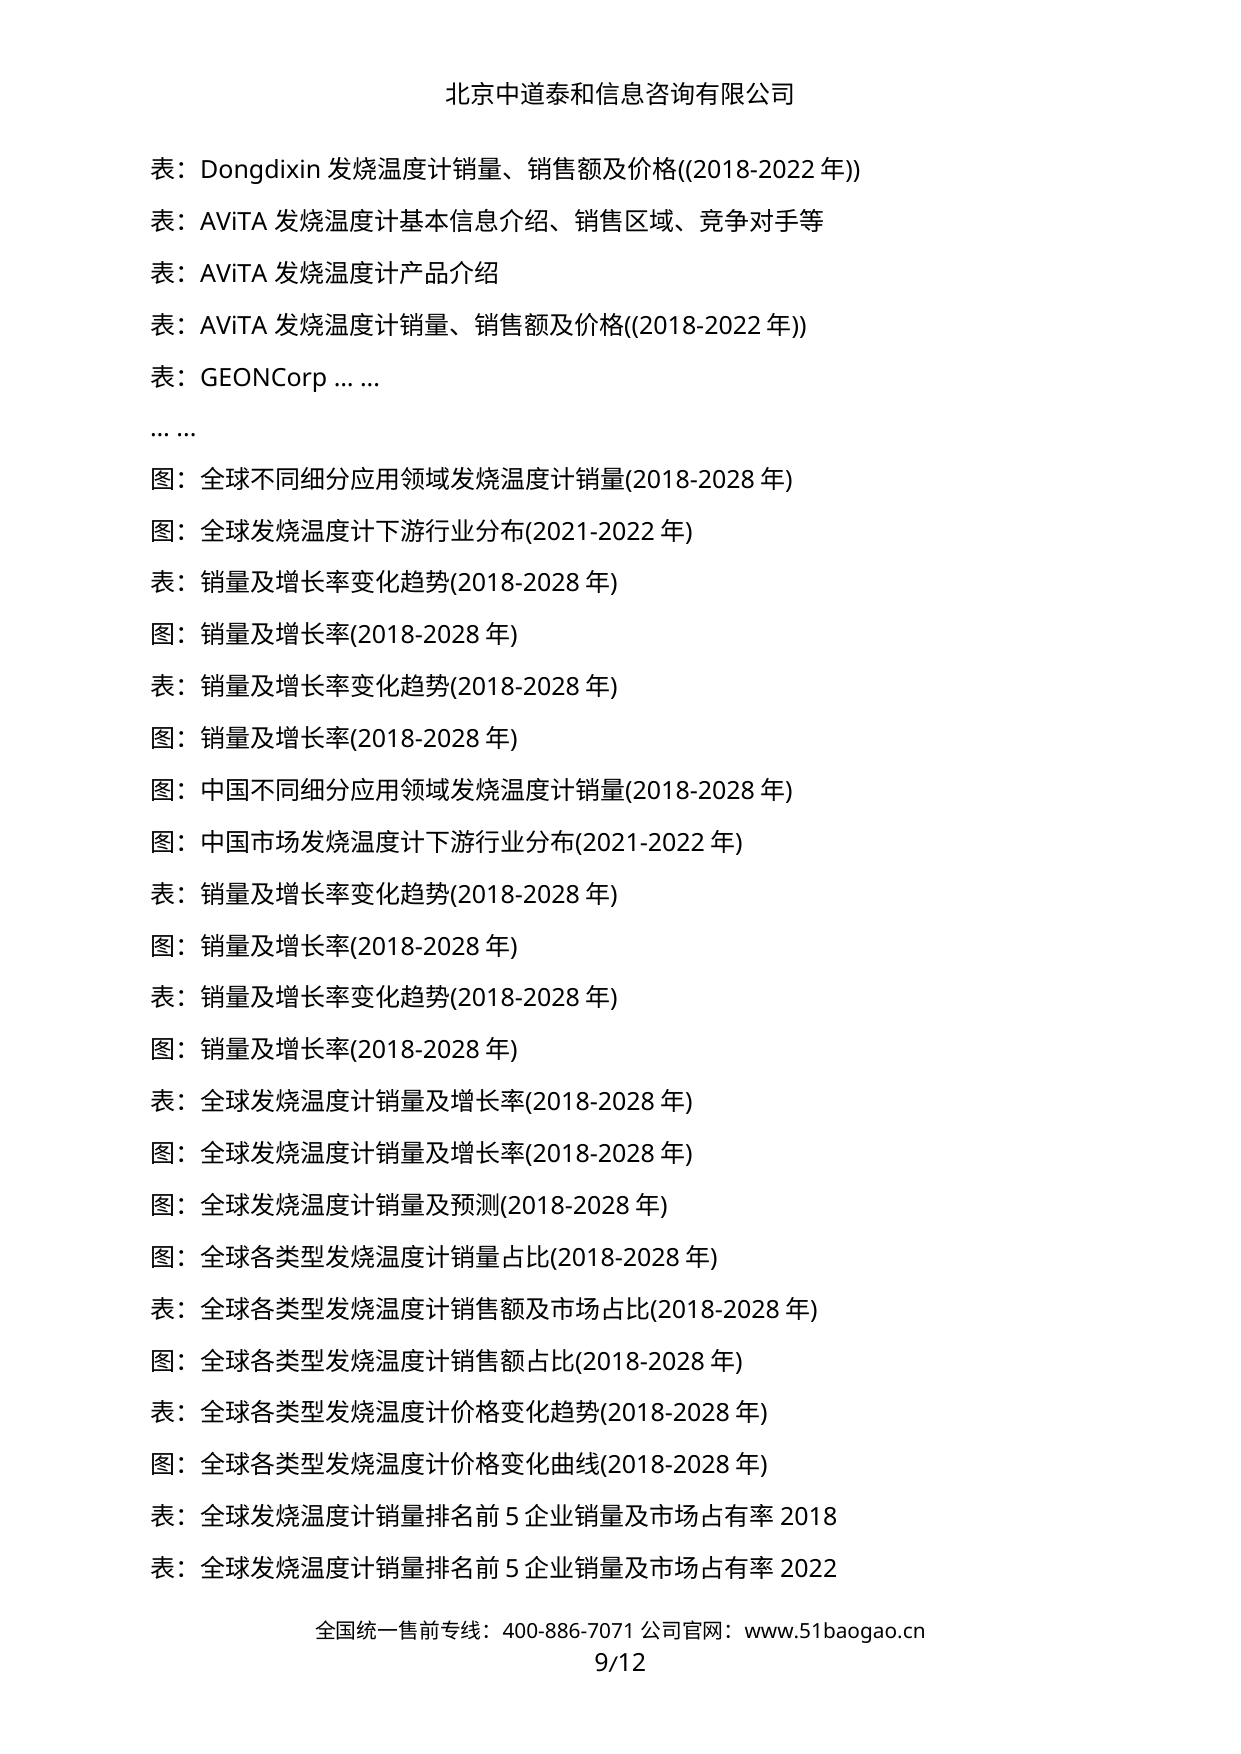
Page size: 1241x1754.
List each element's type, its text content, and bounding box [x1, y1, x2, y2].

text 图：销量及增长率(2018-2028年) [150, 615, 1090, 651]
text 表：Dongdixin 发烧温度计销量、销售额及价格((2018-2022年)) [150, 150, 1090, 186]
text 图：中国不同细分应用领域发烧温度计销量(2018-2028年) [150, 770, 1090, 807]
text 图：全球各类型发烧温度计销售额占比(2018-2028年) [150, 1341, 1090, 1377]
text 表：销量及增长率变化趋势(2018-2028年) [150, 978, 1090, 1014]
text 图：销量及增长率(2018-2028年) [150, 926, 1090, 962]
text 表：GEONCorp … ... [150, 357, 1090, 394]
text 表：销量及增长率变化趋势(2018-2028年) [150, 667, 1090, 703]
text 表：全球发烧温度计销量及增长率(2018-2028年) [150, 1082, 1090, 1118]
text 图：全球各类型发烧温度计价格变化曲线(2018-2028年) [150, 1445, 1090, 1481]
text 表：AViTA 发烧温度计销量、销售额及价格((2018-2022年)) [150, 306, 1090, 342]
text … ... [150, 409, 1090, 443]
text 表：销量及增长率变化趋势(2018-2028年) [150, 563, 1090, 599]
text 图：全球发烧温度计下游行业分布(2021-2022年) [150, 511, 1090, 547]
text 图：销量及增长率(2018-2028年) [150, 1030, 1090, 1066]
text 图：全球不同细分应用领域发烧温度计销量(2018-2028年) [150, 459, 1090, 495]
text 表：销量及增长率变化趋势(2018-2028年) [150, 874, 1090, 910]
text 图：全球发烧温度计销量及预测(2018-2028年) [150, 1185, 1090, 1222]
text 图：中国市场发烧温度计下游行业分布(2021-2022年) [150, 822, 1090, 858]
text 图：全球发烧温度计销量及增长率(2018-2028年) [150, 1133, 1090, 1170]
text 图：全球各类型发烧温度计销量占比(2018-2028年) [150, 1237, 1090, 1273]
text 表：全球各类型发烧温度计价格变化趋势(2018-2028年) [150, 1393, 1090, 1429]
text 表：全球发烧温度计销量排名前5企业销量及市场占有率 2018 [150, 1497, 1090, 1533]
text 表：AViTA 发烧温度计基本信息介绍、销售区域、竞争对手等 [150, 202, 1090, 238]
text 表：全球发烧温度计销量排名前5企业销量及市场占有率 2022 [150, 1548, 1090, 1585]
text 表：AViTA 发烧温度计产品介绍 [150, 254, 1090, 290]
text 图：销量及增长率(2018-2028年) [150, 718, 1090, 755]
text 表：全球各类型发烧温度计销售额及市场占比(2018-2028年) [150, 1289, 1090, 1325]
